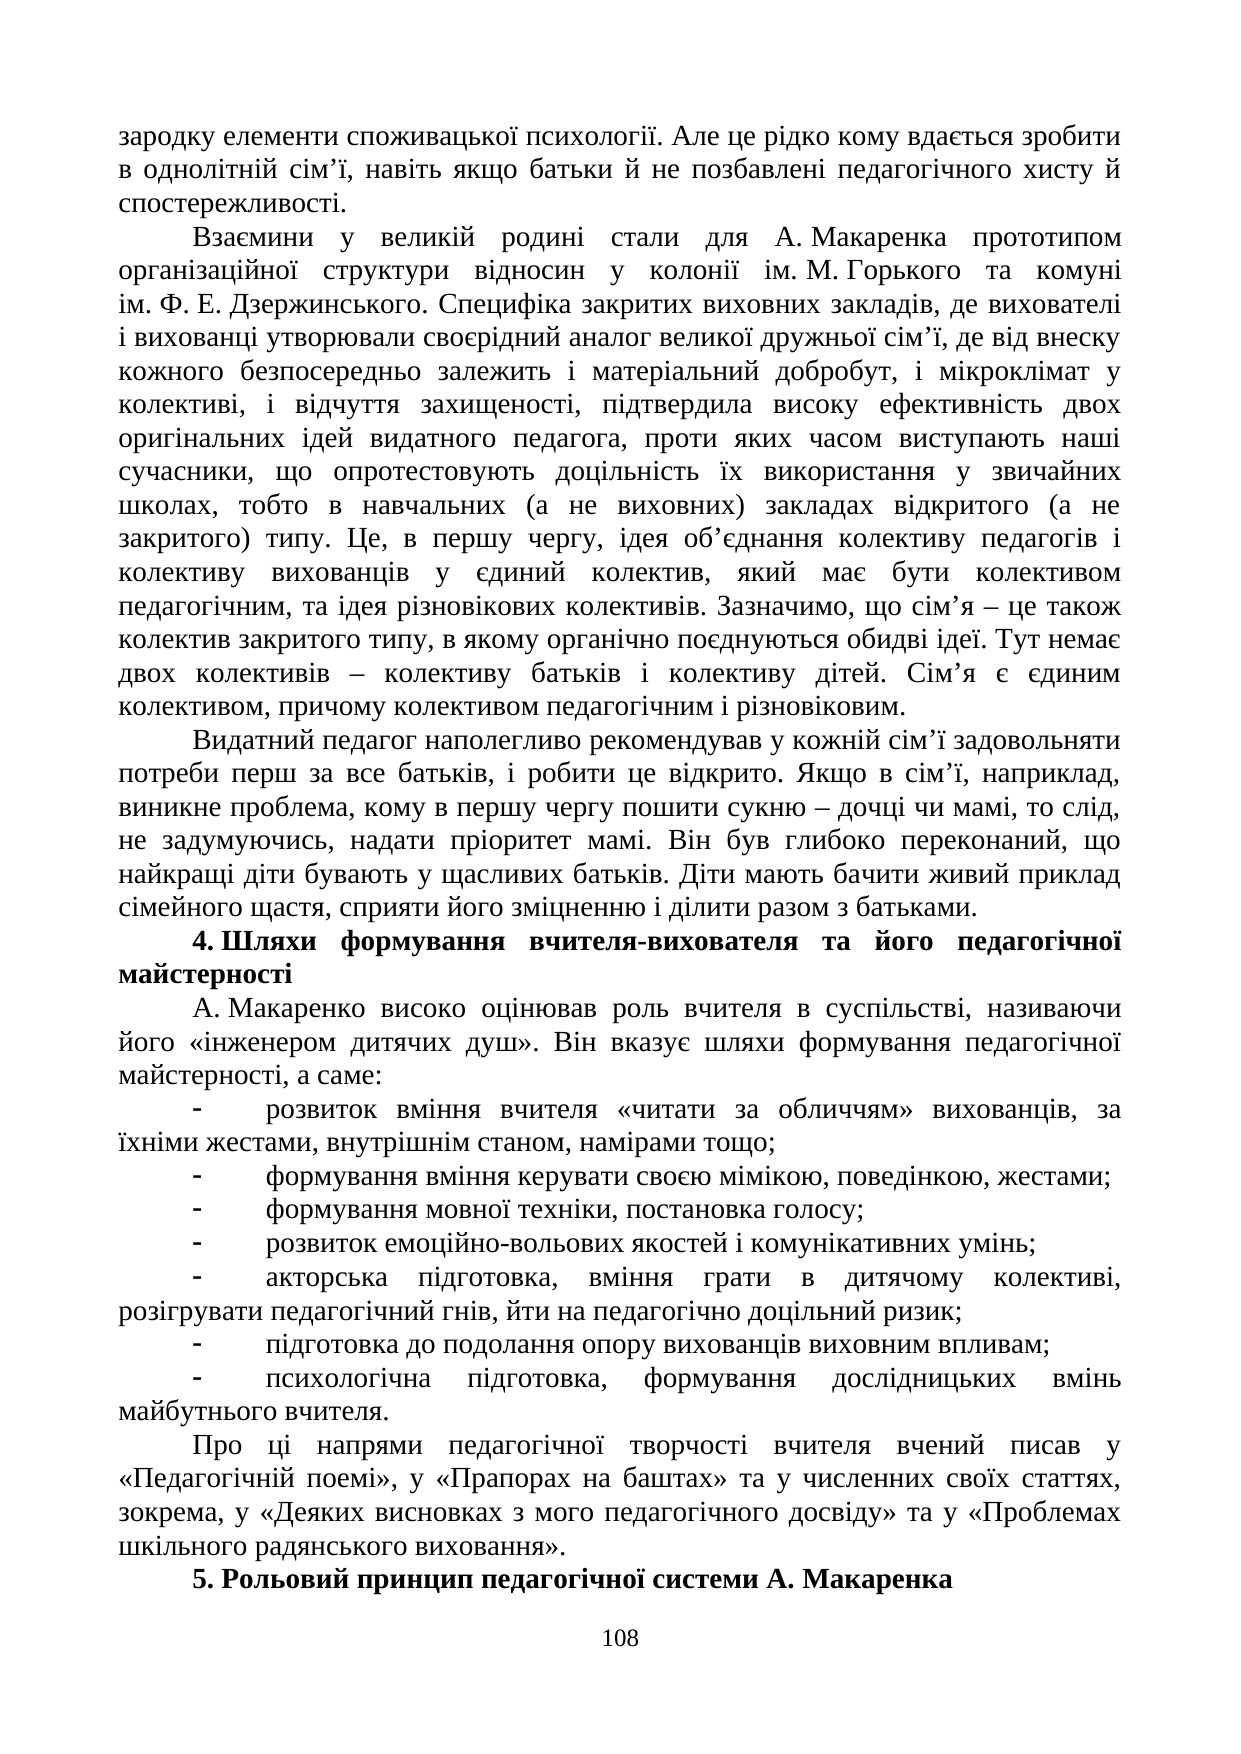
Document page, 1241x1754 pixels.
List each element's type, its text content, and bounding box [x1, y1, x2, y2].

list акторська підготовка, вміння грати в дитячому колективі, розігрувати педагогічний гнів, йти на педагогічно доцільний ризик; [118, 1259, 1122, 1326]
text 5. Рольовий принцип педагогічної системи А. Макаренка [118, 1561, 1122, 1595]
text Про ці напрями педагогічної творчості вчителя вчений писав у «Педагогічній поемі», у «Прапорах на баштах» та у численних своїх статтях, зокрема, у «Деяких висновках з мого педагогічного досвіду» та у «Проблемах шкільного радянського виховання». [118, 1427, 1122, 1561]
list психологічна підготовка, формування дослідницьких вмінь майбутнього вчителя. [118, 1360, 1122, 1427]
text Взаємини у великій родині стали для А. Макаренка прототипом організаційної структури відносин у колонії ім. М. Горького та комуні ім. Ф. Е. Дзержинського. Специфіка закритих виховних закладів, де вихователі і вихованці утворювали своєрідний аналог великої дружньої сім’ї, де від внеску кожного безпосередньо залежить і матеріальний добробут, і мікроклімат у колективі, і відчуття захищеності, підтвердила високу ефективність двох оригінальних ідей видатного педагога, проти яких часом виступають наші сучасники, що опротестовують доцільність їх використання у звичайних школах, тобто в навчальних (а не виховних) закладах відкритого (а не закритого) типу. Це, в першу чергу, ідея об’єднання колективу педагогів і колективу вихованців у єдиний колектив, який має бути колективом педагогічним, та ідея різновікових колективів. Зазначимо, що сім’я – це також колектив закритого типу, в якому органічно поєднуються обидві ідеї. Тут немає двох колективів – колективу батьків і колективу дітей. Сім’я є єдиним колективом, причому колективом педагогічним і різновіковим. [118, 219, 1122, 722]
text А. Макаренко високо оцінював роль вчителя в суспільстві, називаючи його «інженером дитячих душ». Він вказує шляхи формування педагогічної майстерності, а саме: [118, 990, 1122, 1091]
list розвиток емоційно-вольових якостей і комунікативних умінь; [118, 1225, 1122, 1259]
text Видатний педагог наполегливо рекомендував у кожній сім’ї задовольняти потреби перш за все батьків, і робити це відкрито. Якщо в сім’ї, наприклад, виникне проблема, кому в першу чергу пошити сукню – дочці чи мамі, то слід, не задумуючись, надати пріоритет мамі. Він був глибоко переконаний, що найкращі діти бувають у щасливих батьків. Діти мають бачити живий приклад сімейного щастя, сприяти його зміцненню і ділити разом з батьками. [118, 722, 1122, 923]
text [118, 118, 1122, 219]
text 4. Шляхи формування вчителя-вихователя та його педагогічної майстерності [118, 923, 1122, 990]
list формування мовної техніки, постановка голосу; [118, 1192, 1122, 1225]
list розвиток вміння вчителя «читати за обличчям» вихованців, за їхніми жестами, внутрішнім станом, намірами тощо; [118, 1091, 1122, 1158]
list підготовка до подолання опору вихованців виховним впливам; [118, 1326, 1122, 1360]
list формування вміння керувати своєю мімікою, поведінкою, жестами; [118, 1158, 1122, 1192]
